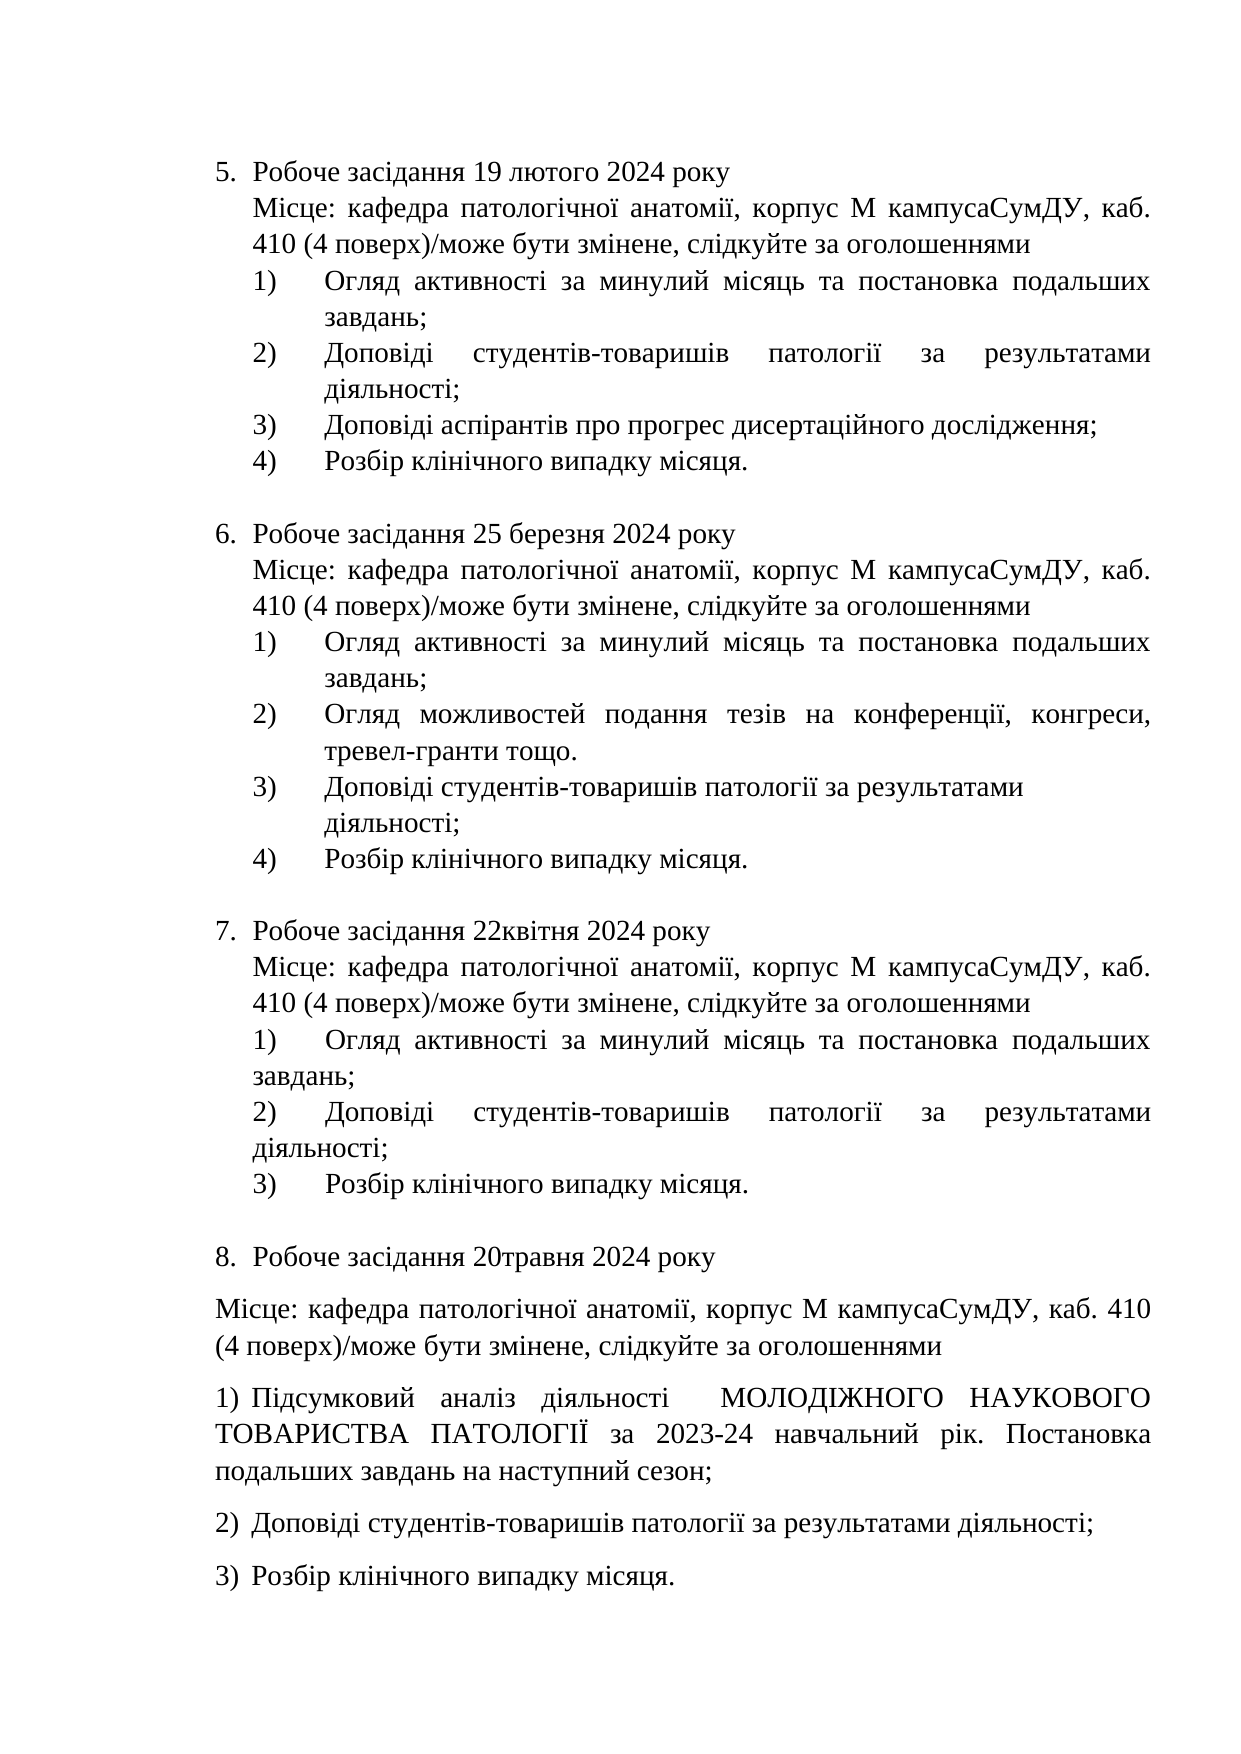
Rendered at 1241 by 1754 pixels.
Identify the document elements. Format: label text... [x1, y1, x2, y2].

list Доповіді студентів-товаришів патології за результатами діяльності; [252, 769, 1152, 838]
list 1) Огляд активності за минулий місяць та постановка подальших завдань; [252, 1022, 1152, 1091]
list Огляд можливостей подання тезів на конференції, конгреси, тревел-гранти тощо. [252, 696, 1152, 766]
list Місце: кафедра патологічної анатомії, корпус М кампусаСумДУ, каб. 410 (4 поверх)/може бути змінене, слідкуйте за оголошеннями [252, 552, 1152, 622]
text 1) Підсумковий аналіз діяльності МОЛОДІЖНОГО НАУКОВОГО ТОВАРИСТВА ПАТОЛОГІЇ за 2023-24 навчальний рік. Постановка подальших завдань на наступний сезон; [215, 1380, 1152, 1486]
list Розбір клінічного випадку місяця. [252, 841, 1152, 874]
text 3) Розбір клінічного випадку місяця. [215, 1558, 1152, 1592]
list Робоче засідання 22квітня 2024 року [215, 913, 1152, 947]
list Місце: кафедра патологічної анатомії, корпус М кампусаСумДУ, каб. 410 (4 поверх)/може бути змінене, слідкуйте за оголошеннями [252, 190, 1152, 260]
text Місце: кафедра патологічної анатомії, корпус М кампусаСумДУ, каб. 410 (4 поверх)/може бути змінене, слідкуйте за оголошеннями [215, 1291, 1152, 1361]
text 2) Доповіді студентів-товаришів патології за результатами діяльності; [215, 1506, 1152, 1539]
list 3) Розбір клінічного випадку місяця. [252, 1166, 1152, 1200]
list Доповіді студентів-товаришів патології за результатами діяльності; [252, 335, 1152, 405]
list Доповіді аспірантів про прогрес дисертаційного дослідження; [252, 407, 1152, 441]
list Місце: кафедра патологічної анатомії, корпус М кампусаСумДУ, каб. 410 (4 поверх)/може бути змінене, слідкуйте за оголошеннями [252, 949, 1152, 1019]
list Робоче засідання 20травня 2024 року [215, 1239, 1152, 1272]
list Робоче засідання 19 лютого 2024 року [215, 154, 1152, 188]
list 2) Доповіді студентів-товаришів патології за результатами діяльності; [252, 1094, 1152, 1164]
list Розбір клінічного випадку місяця. [252, 443, 1152, 477]
list Огляд активності за минулий місяць та постановка подальших завдань; [252, 263, 1152, 332]
list Огляд активності за минулий місяць та постановка подальших завдань; [252, 624, 1152, 694]
list Робоче засідання 25 березня 2024 року [215, 516, 1152, 549]
